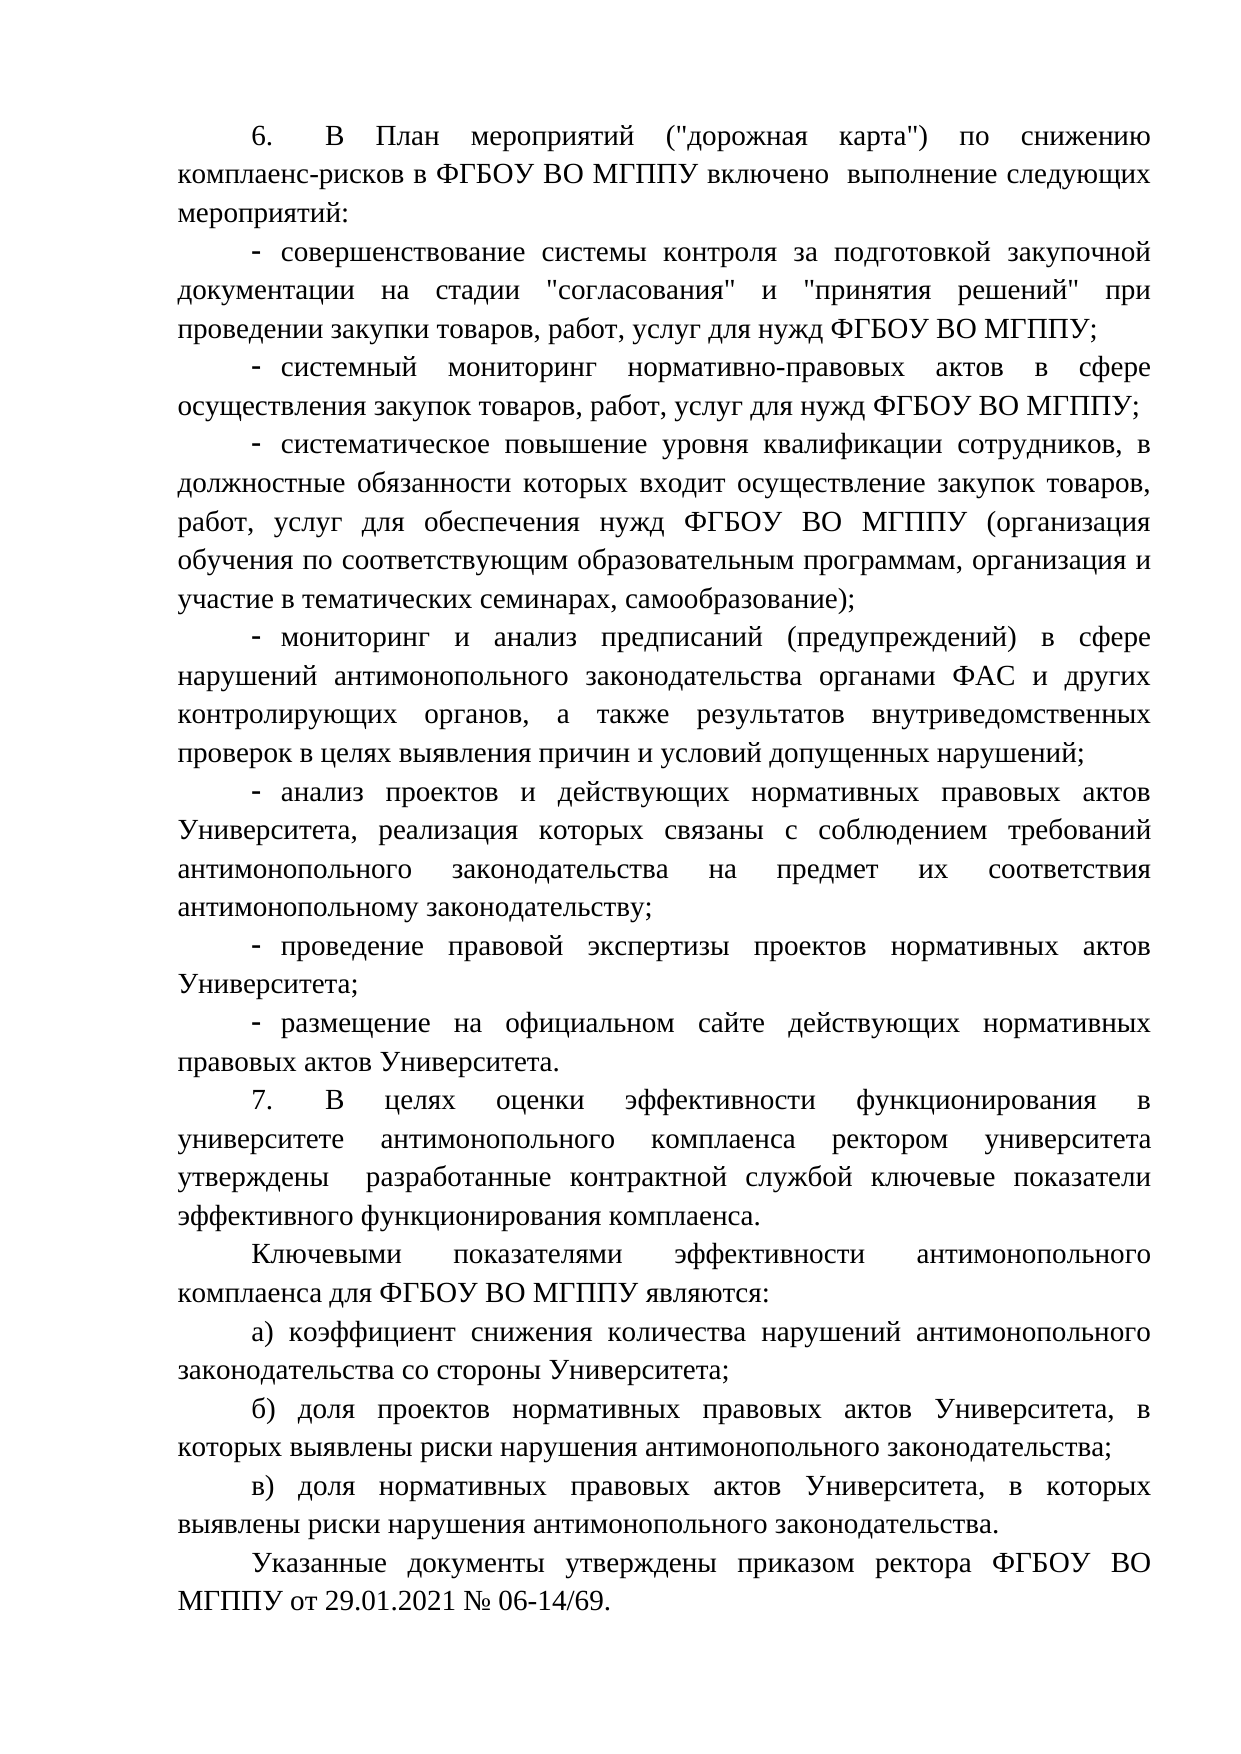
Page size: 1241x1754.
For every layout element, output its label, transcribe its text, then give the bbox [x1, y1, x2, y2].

text а) коэффициент снижения количества нарушений антимонопольного законодательства со стороны Университета; [177, 1314, 1152, 1386]
list систематическое повышение уровня квалификации сотрудников, в должностные обязанности которых входит осуществление закупок товаров, работ, услуг для обеспечения нужд ФГБОУ ВО МГППУ (организация обучения по соответствующим образовательным программам, организация и участие в тематических семинарах, самообразование); [177, 427, 1152, 614]
text Ключевыми показателями эффективности антимонопольного комплаенса для ФГБОУ ВО МГППУ являются: [177, 1237, 1152, 1309]
list проведение правовой экспертизы проектов нормативных актов Университета; [177, 928, 1152, 1000]
list совершенствование системы контроля за подготовкой закупочной документации на стадии "согласования" и "принятия решений" при проведении закупки товаров, работ, услуг для нужд ФГБОУ ВО МГППУ; [177, 234, 1152, 344]
text в) доля нормативных правовых актов Университета, в которых выявлены риски нарушения антимонопольного законодательства. [177, 1468, 1152, 1540]
list системный мониторинг нормативно-правовых актов в сфере осуществления закупок товаров, работ, услуг для нужд ФГБОУ ВО МГППУ; [177, 349, 1152, 422]
list размещение на официальном сайте действующих нормативных правовых актов Университета. [177, 1005, 1152, 1077]
list В План мероприятий ("дорожная карта") по снижению комплаенс-рисков в ФГБОУ ВО МГППУ включено выполнение следующих мероприятий: [177, 118, 1152, 229]
list В целях оценки эффективности функционирования в университете антимонопольного комплаенса ректором университета утверждены разработанные контрактной службой ключевые показатели эффективного функционирования комплаенса. [177, 1082, 1152, 1232]
list Указанные документы утверждены приказом ректора ФГБОУ ВО МГППУ от 29.01.2021 № 06-14/69. [177, 1545, 1152, 1617]
text б) доля проектов нормативных правовых актов Университета, в которых выявлены риски нарушения антимонопольного законодательства; [177, 1391, 1152, 1463]
list анализ проектов и действующих нормативных правовых актов Университета, реализация которых связаны с соблюдением требований антимонопольного законодательства на предмет их соответствия антимонопольному законодательству; [177, 774, 1152, 923]
list мониторинг и анализ предписаний (предупреждений) в сфере нарушений антимонопольного законодательства органами ФАС и других контролирующих органов, а также результатов внутриведомственных проверок в целях выявления причин и условий допущенных нарушений; [177, 619, 1152, 769]
